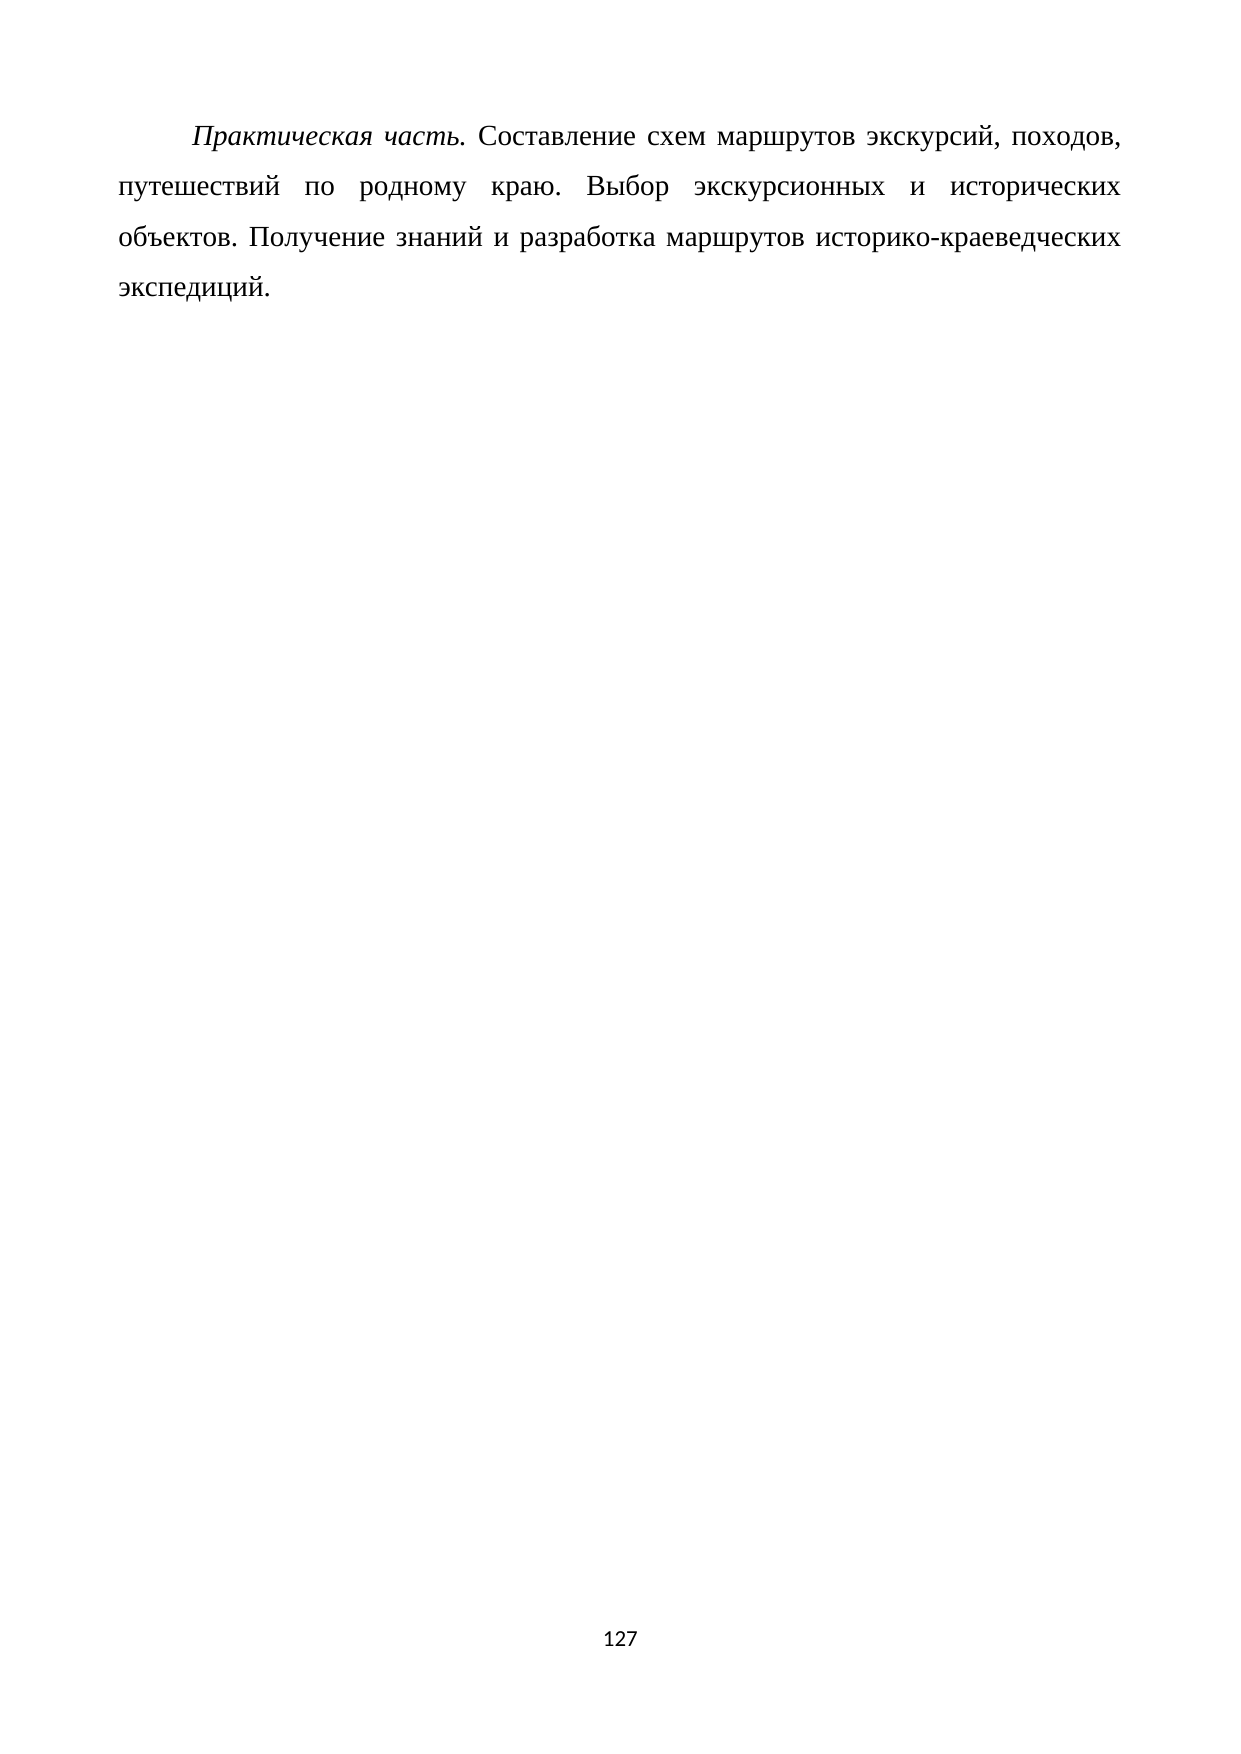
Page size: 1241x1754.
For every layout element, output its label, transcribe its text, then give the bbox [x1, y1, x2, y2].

text Практическая часть. Составление схем маршрутов экскурсий, походов, путешествий по родному краю. Выбор экскурсионных и исторических объектов. Получение знаний и разработка маршрутов историко-краеведческих экспедиций. [118, 118, 1122, 303]
